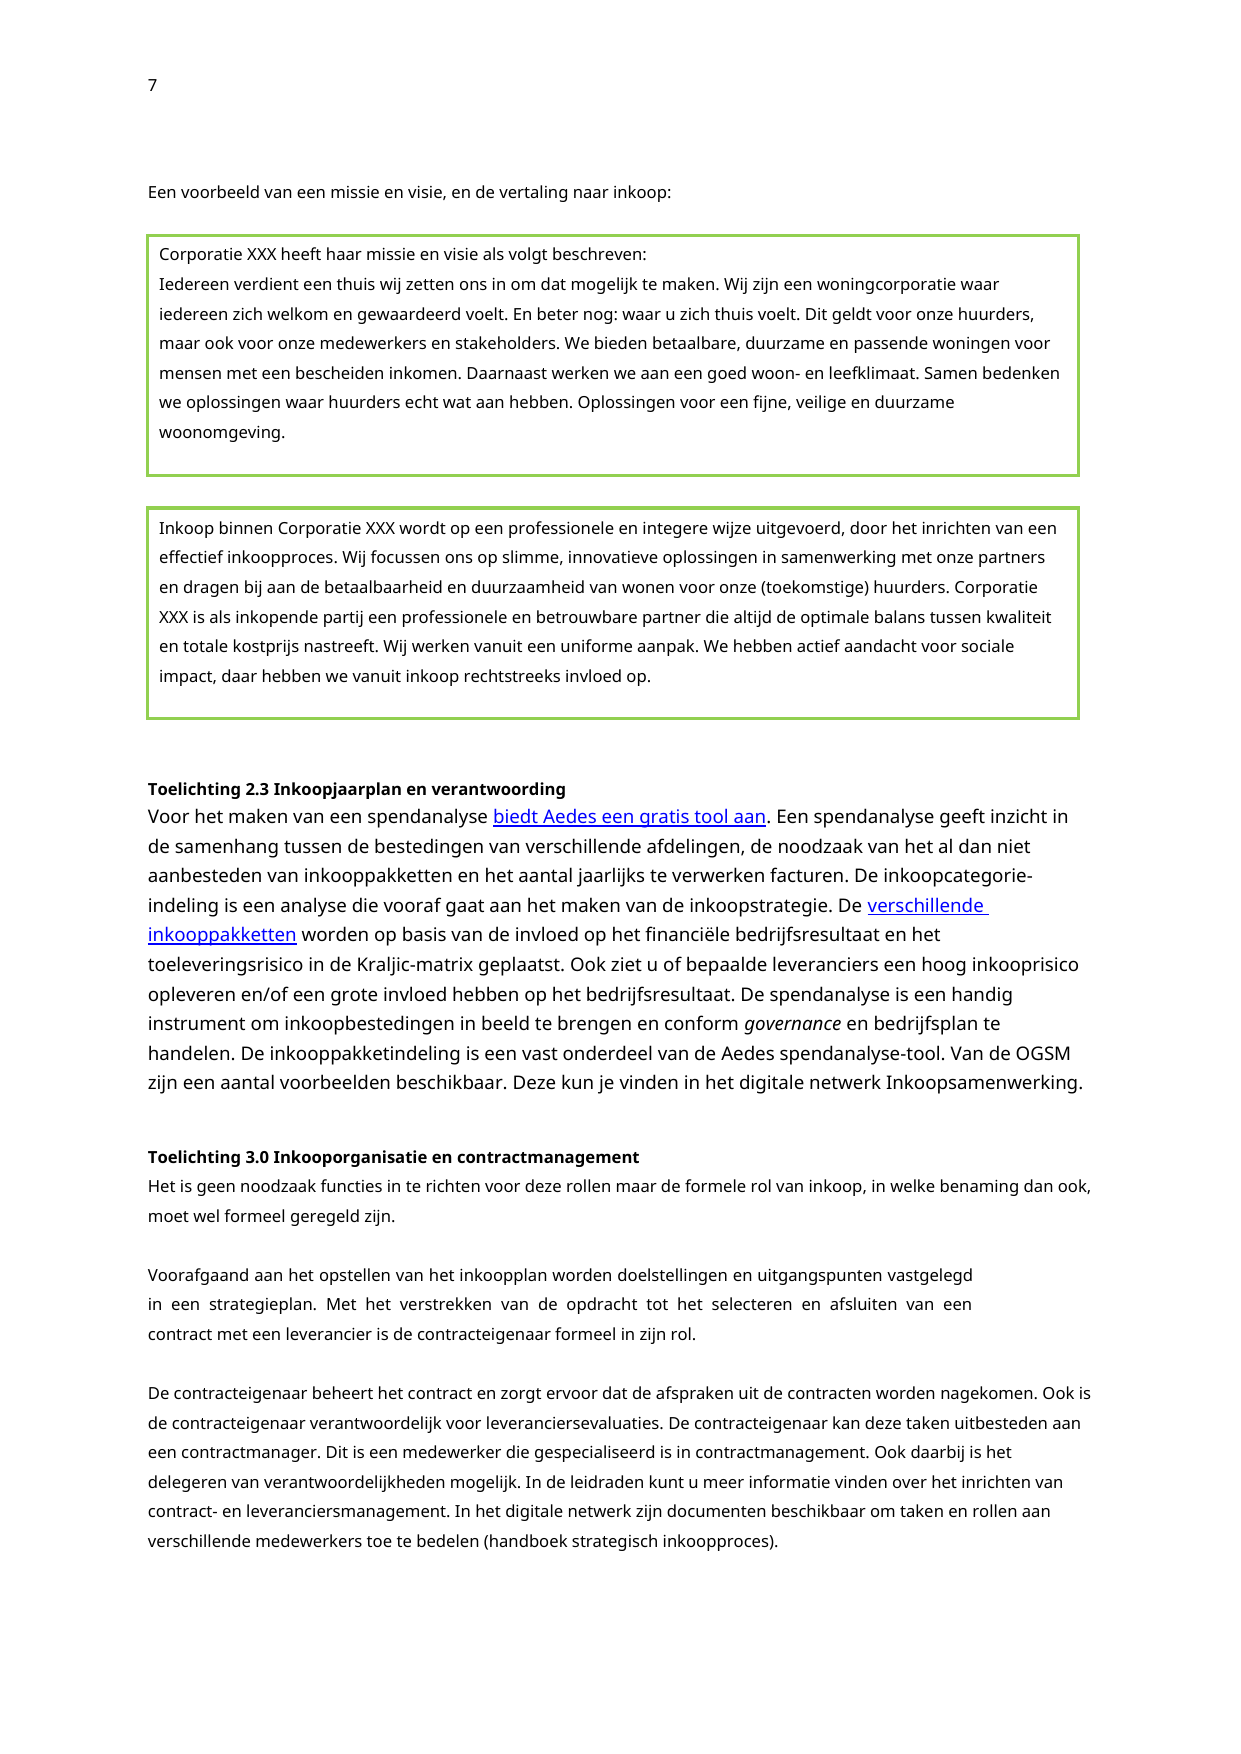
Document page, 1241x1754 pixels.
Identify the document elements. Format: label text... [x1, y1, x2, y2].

table_header Inkoop binnen Corporatie XXX wordt op een professionele en integere wijze uitgevoerd, door het inrichten van een effectief inkoopproces. Wij focussen ons op slimme, innovatieve oplossingen in samenwerking met onze partners en dragen bij aan de betaalbaarheid en duurzaamheid van wonen voor onze (toekomstige) huurders. Corporatie XXX is als inkopende partij een professionele en betrouwbare partner die altijd de optimale balans tussen kwaliteit en totale kostprijs nastreeft. Wij werken vanuit een uniforme aanpak. We hebben actief aandacht voor sociale impact, daar hebben we vanuit inkoop rechtstreeks invloed op. [149, 510, 1077, 717]
table_header Corporatie XXX heeft haar missie en visie als volgt beschreven: Iedereen verdient een thuis wij zetten ons in om dat mogelijk te maken. Wij zijn een woningcorporatie waar iedereen zich welkom en gewaardeerd voelt. En beter nog: waar u zich thuis voelt. Dit geldt voor onze huurders, maar ook voor onze medewerkers en stakeholders. We bieden betaalbare, duurzame en passende woningen voor mensen met een bescheiden inkomen. Daarnaast werken we aan een goed woon- en leefklimaat. Samen bedenken we oplossingen waar huurders echt wat aan hebben. Oplossingen voor een fijne, veilige en duurzame woonomgeving. [149, 237, 1077, 474]
text Voor het maken van een spendanalyse biedt Aedes een gratis tool aan. Een spendanalyse geeft inzicht in de samenhang tussen de bestedingen van verschillende afdelingen, de noodzaak van het al dan niet aanbesteden van inkooppakketten en het aantal jaarlijks te verwerken facturen. De inkoopcategorie-indeling is een analyse die vooraf gaat aan het maken van de inkoopstrategie. De verschillende inkooppakketten worden op basis van de invloed op het financiële bedrijfsresultaat en het toeleveringsrisico in de Kraljic-matrix geplaatst. Ook ziet u of bepaalde leveranciers een hoog inkooprisico opleveren en/of een grote invloed hebben op het bedrijfsresultaat. De spendanalyse is een handig instrument om inkoopbestedingen in beeld te brengen en conform governance en bedrijfsplan te handelen. De inkooppakketindeling is een vast onderdeel van de Aedes spendanalyse-tool. Van de OGSM zijn een aantal voorbeelden beschikbaar. Deze kun je vinden in het digitale netwerk Inkoopsamenwerking. [148, 800, 1093, 1096]
text De contracteigenaar beheert het contract en zorgt ervoor dat de afspraken uit de contracten worden nagekomen. Ook is de contracteigenaar verantwoordelijk voor leveranciersevaluaties. De contracteigenaar kan deze taken uitbesteden aan een contractmanager. Dit is een medewerker die gespecialiseerd is in contractmanagement. Ook daarbij is het delegeren van verantwoordelijkheden mogelijk. In de leidraden kunt u meer informatie vinden over het inrichten van contract- en leveranciersmanagement. In het digitale netwerk zijn documenten beschikbaar om taken en rollen aan verschillende medewerkers toe te bedelen (handboek strategisch inkoopproces). [148, 1376, 1093, 1553]
text Het is geen noodzaak functies in te richten voor deze rollen maar de formele rol van inkoop, in welke benaming dan ook, moet wel formeel geregeld zijn. [148, 1169, 1093, 1228]
text Een voorbeeld van een missie en visie, en de vertaling naar inkoop: [148, 175, 1093, 204]
subtitle Toelichting 2.3 Inkoopjaarplan en verantwoording [148, 770, 1093, 800]
text Voorafgaand aan het opstellen van het inkoopplan worden doelstellingen en uitgangspunten vastgelegd in een strategieplan. Met het verstrekken van de opdracht tot het selecteren en afsluiten van een contract met een leverancier is de contracteigenaar formeel in zijn rol. [148, 1257, 974, 1346]
subtitle Toelichting 3.0 Inkooporganisatie en contractmanagement [148, 1139, 1093, 1169]
